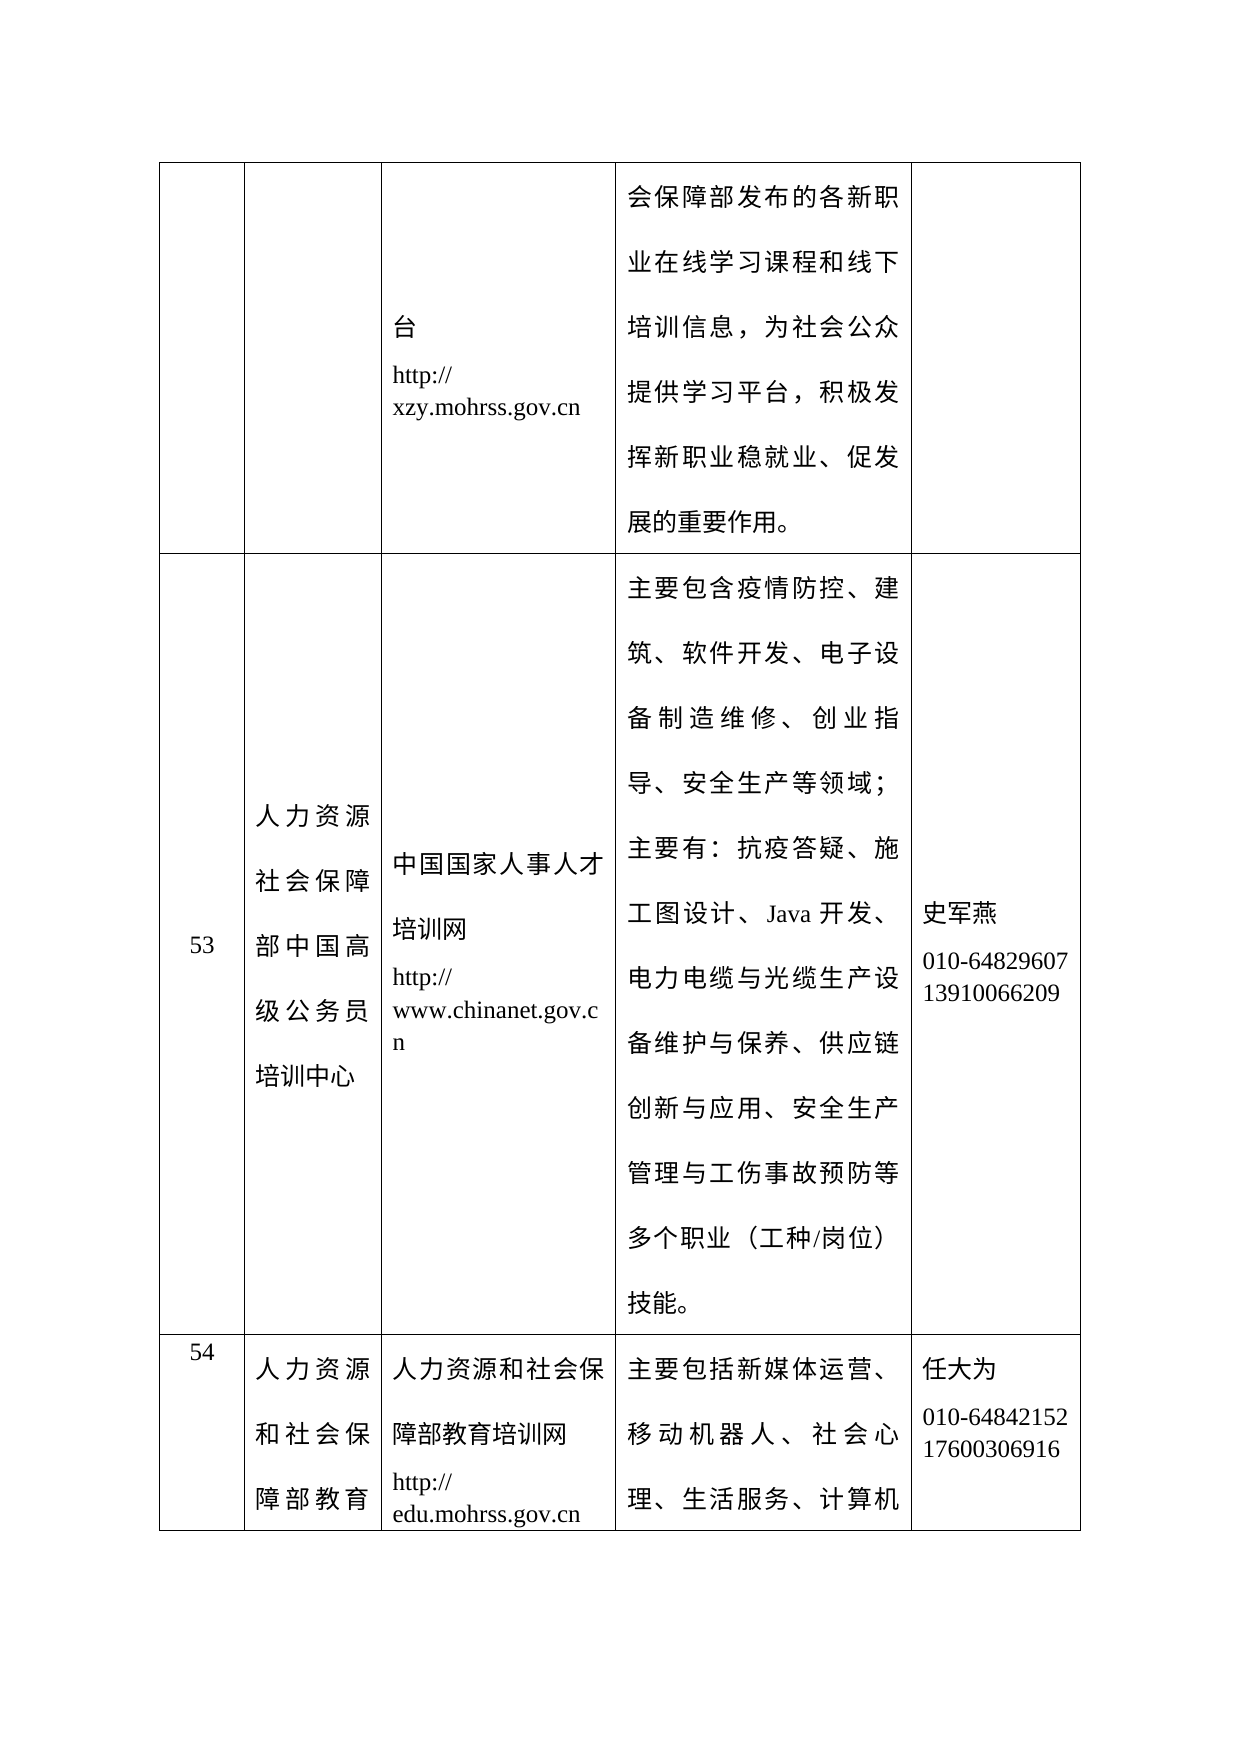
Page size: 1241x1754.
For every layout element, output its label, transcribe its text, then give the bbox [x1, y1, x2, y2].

table_cell 人力资源和社会保障部教育培训中心 [245, 1335, 381, 1530]
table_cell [616, 1335, 911, 1530]
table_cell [616, 163, 911, 553]
table_cell 53 [160, 554, 244, 1334]
table_cell 人力资源社会保障部中国高级公务员培训中心 [245, 554, 381, 1334]
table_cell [382, 163, 615, 553]
table_cell 史军燕 010-64829607 13910066209 [912, 554, 1080, 1334]
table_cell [912, 1335, 1080, 1530]
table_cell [382, 1335, 615, 1530]
table_cell 中国国家人事人才培训网 http://www.chinanet.gov.cn [382, 554, 615, 1334]
table_cell 主要包含疫情防控、建筑、软件开发、电子设备制造维修、创业指导、安全生产等领域；主要有：抗疫答疑、施工图设计、Java开发、电力电缆与光缆生产设备维护与保养、供应链创新与应用、安全生产管理与工伤事故预防等多个职业（工种/岗位）技能。 [616, 554, 911, 1334]
table_cell 54 [160, 1335, 244, 1530]
